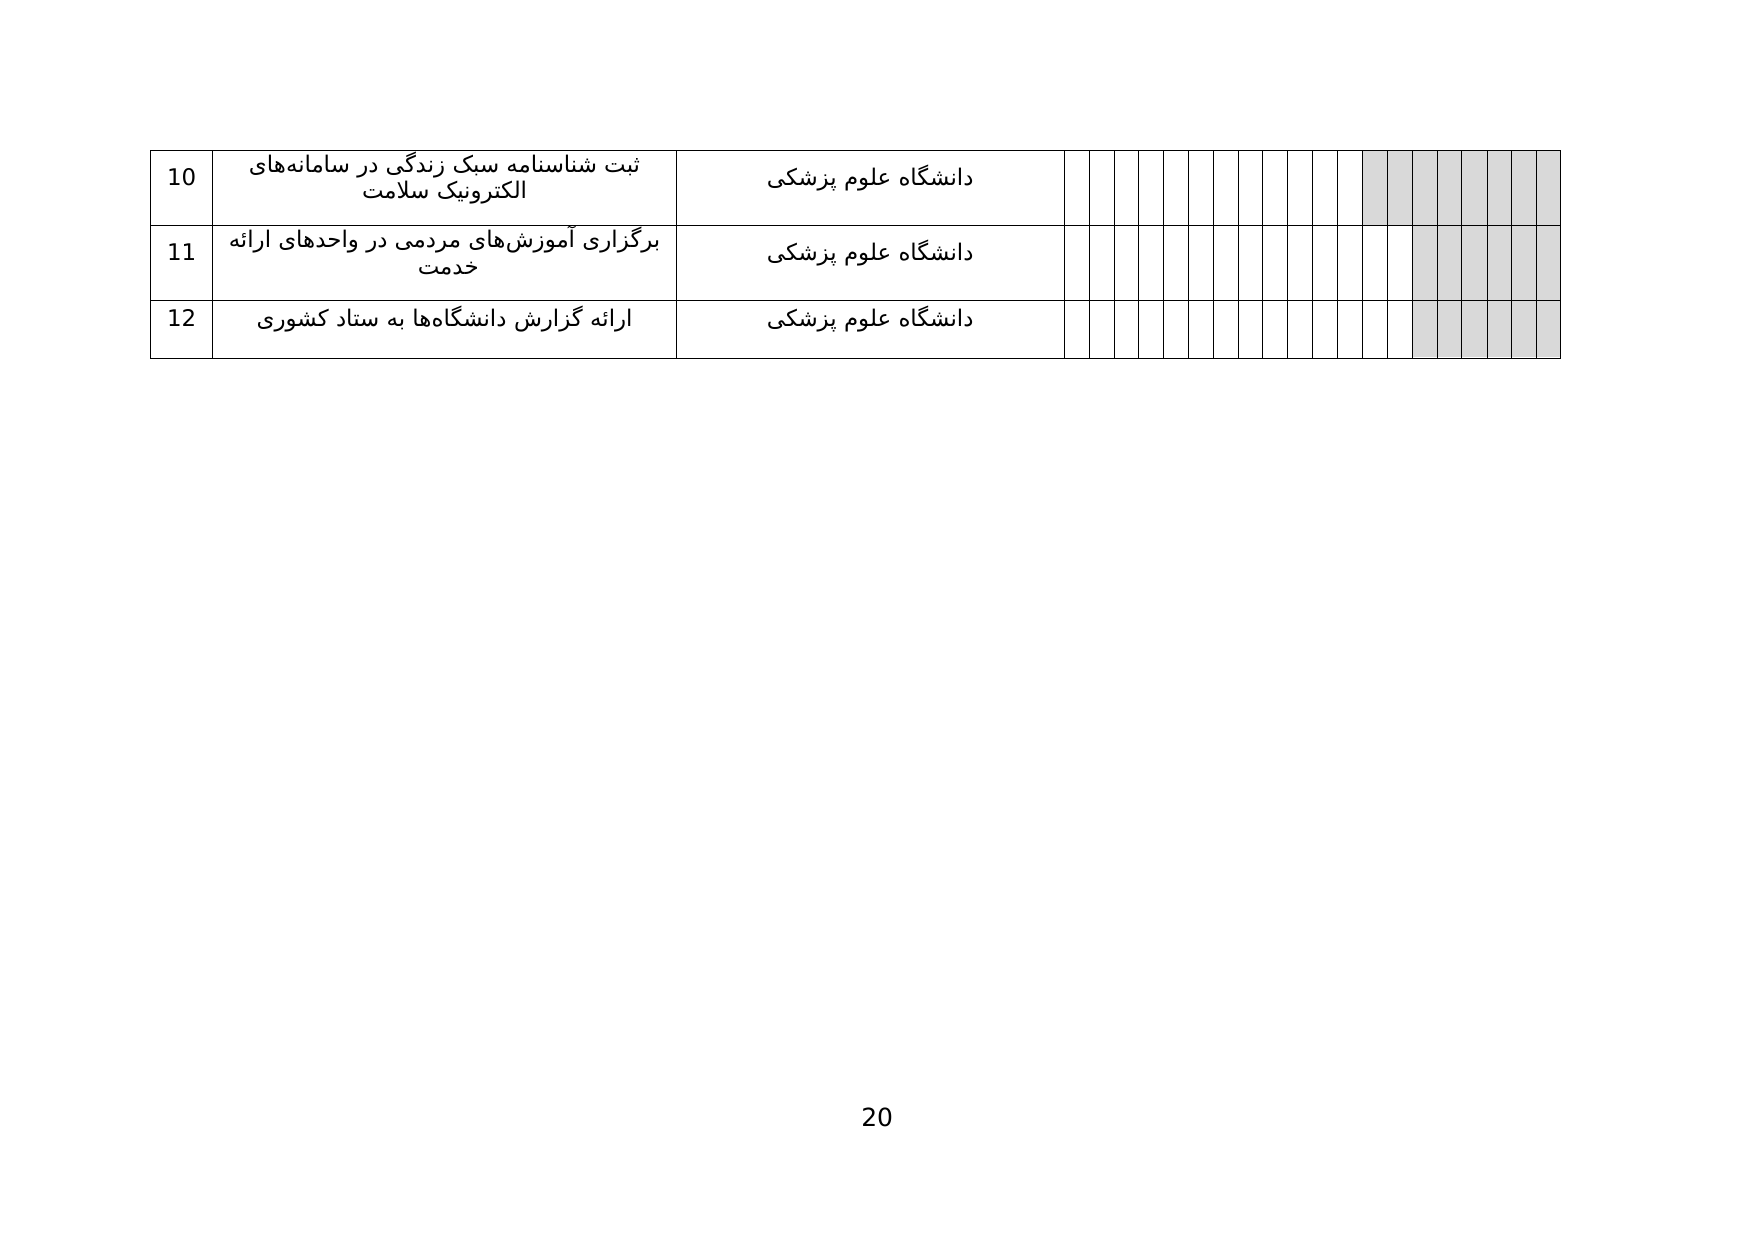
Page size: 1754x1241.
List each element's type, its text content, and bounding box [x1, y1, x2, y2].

table_cell [1288, 301, 1312, 357]
table_cell 11 [151, 226, 212, 300]
table_cell [1488, 301, 1511, 357]
table_cell ارائه گزارش دانشگاه‌ها به ستاد کشوری [213, 301, 676, 357]
table_cell [1090, 226, 1114, 300]
table_cell [1462, 301, 1487, 357]
table_cell [1115, 226, 1138, 300]
table_cell [1488, 226, 1511, 300]
table_cell [1214, 151, 1238, 225]
table_cell [1139, 151, 1163, 225]
table_cell [1388, 301, 1412, 357]
table_cell دانشگاه علوم پزشکی [677, 226, 1064, 300]
table_cell [1115, 301, 1138, 357]
table_cell [1413, 226, 1437, 300]
table_cell [1164, 151, 1188, 225]
table_cell [1239, 151, 1262, 225]
table_cell [1263, 151, 1287, 225]
table_cell 10 [151, 151, 212, 225]
table_cell [1090, 151, 1114, 225]
table_cell [1164, 301, 1188, 357]
table_cell [1537, 226, 1560, 300]
table_cell [1214, 301, 1238, 357]
table_cell [1537, 151, 1560, 225]
table_cell [1338, 226, 1362, 300]
table_cell [1488, 151, 1511, 225]
table_cell [1065, 301, 1089, 357]
table_cell ثبت شناسنامه سبک زندگی در سامانه‌های الکترونیک سلامت [213, 151, 676, 225]
table_cell [1438, 226, 1461, 300]
table_cell [1288, 226, 1312, 300]
table_cell [1189, 226, 1213, 300]
table_cell [1139, 226, 1163, 300]
table_cell 12 [151, 301, 212, 357]
table_cell [1263, 226, 1287, 300]
table_cell [1388, 151, 1412, 225]
table_cell [1512, 151, 1536, 225]
table_cell [1139, 301, 1163, 357]
table_cell [1214, 226, 1238, 300]
table_cell [1363, 301, 1387, 357]
table_cell [1338, 301, 1362, 357]
table_cell [1239, 301, 1262, 357]
table_cell [1413, 151, 1437, 225]
table_cell [1363, 226, 1387, 300]
table_cell [1313, 301, 1337, 357]
table_cell [1164, 226, 1188, 300]
table_cell [1438, 151, 1461, 225]
table_cell [1065, 226, 1089, 300]
table_cell دانشگاه علوم پزشکی [677, 301, 1064, 357]
table_cell برگزاری آموزش‌های مردمی در واحدهای ارائه خدمت [213, 226, 676, 300]
table_cell [1388, 226, 1412, 300]
table_cell دانشگاه علوم پزشکی [677, 151, 1064, 225]
table_cell [1263, 301, 1287, 357]
table_cell [1065, 151, 1089, 225]
table_cell [1090, 301, 1114, 357]
table_cell [1338, 151, 1362, 225]
table_cell [1115, 151, 1138, 225]
table_cell [1438, 301, 1461, 357]
table_cell [1537, 301, 1560, 357]
table_cell [1313, 151, 1337, 225]
table_cell [1313, 226, 1337, 300]
table_cell [1189, 151, 1213, 225]
table_cell [1512, 226, 1536, 300]
table_cell [1288, 151, 1312, 225]
table_cell [1413, 301, 1437, 357]
table_cell [1239, 226, 1262, 300]
table_cell [1512, 301, 1536, 357]
table_cell [1189, 301, 1213, 357]
table_cell [1462, 226, 1487, 300]
table_cell [1462, 151, 1487, 225]
table_cell [1363, 151, 1387, 225]
